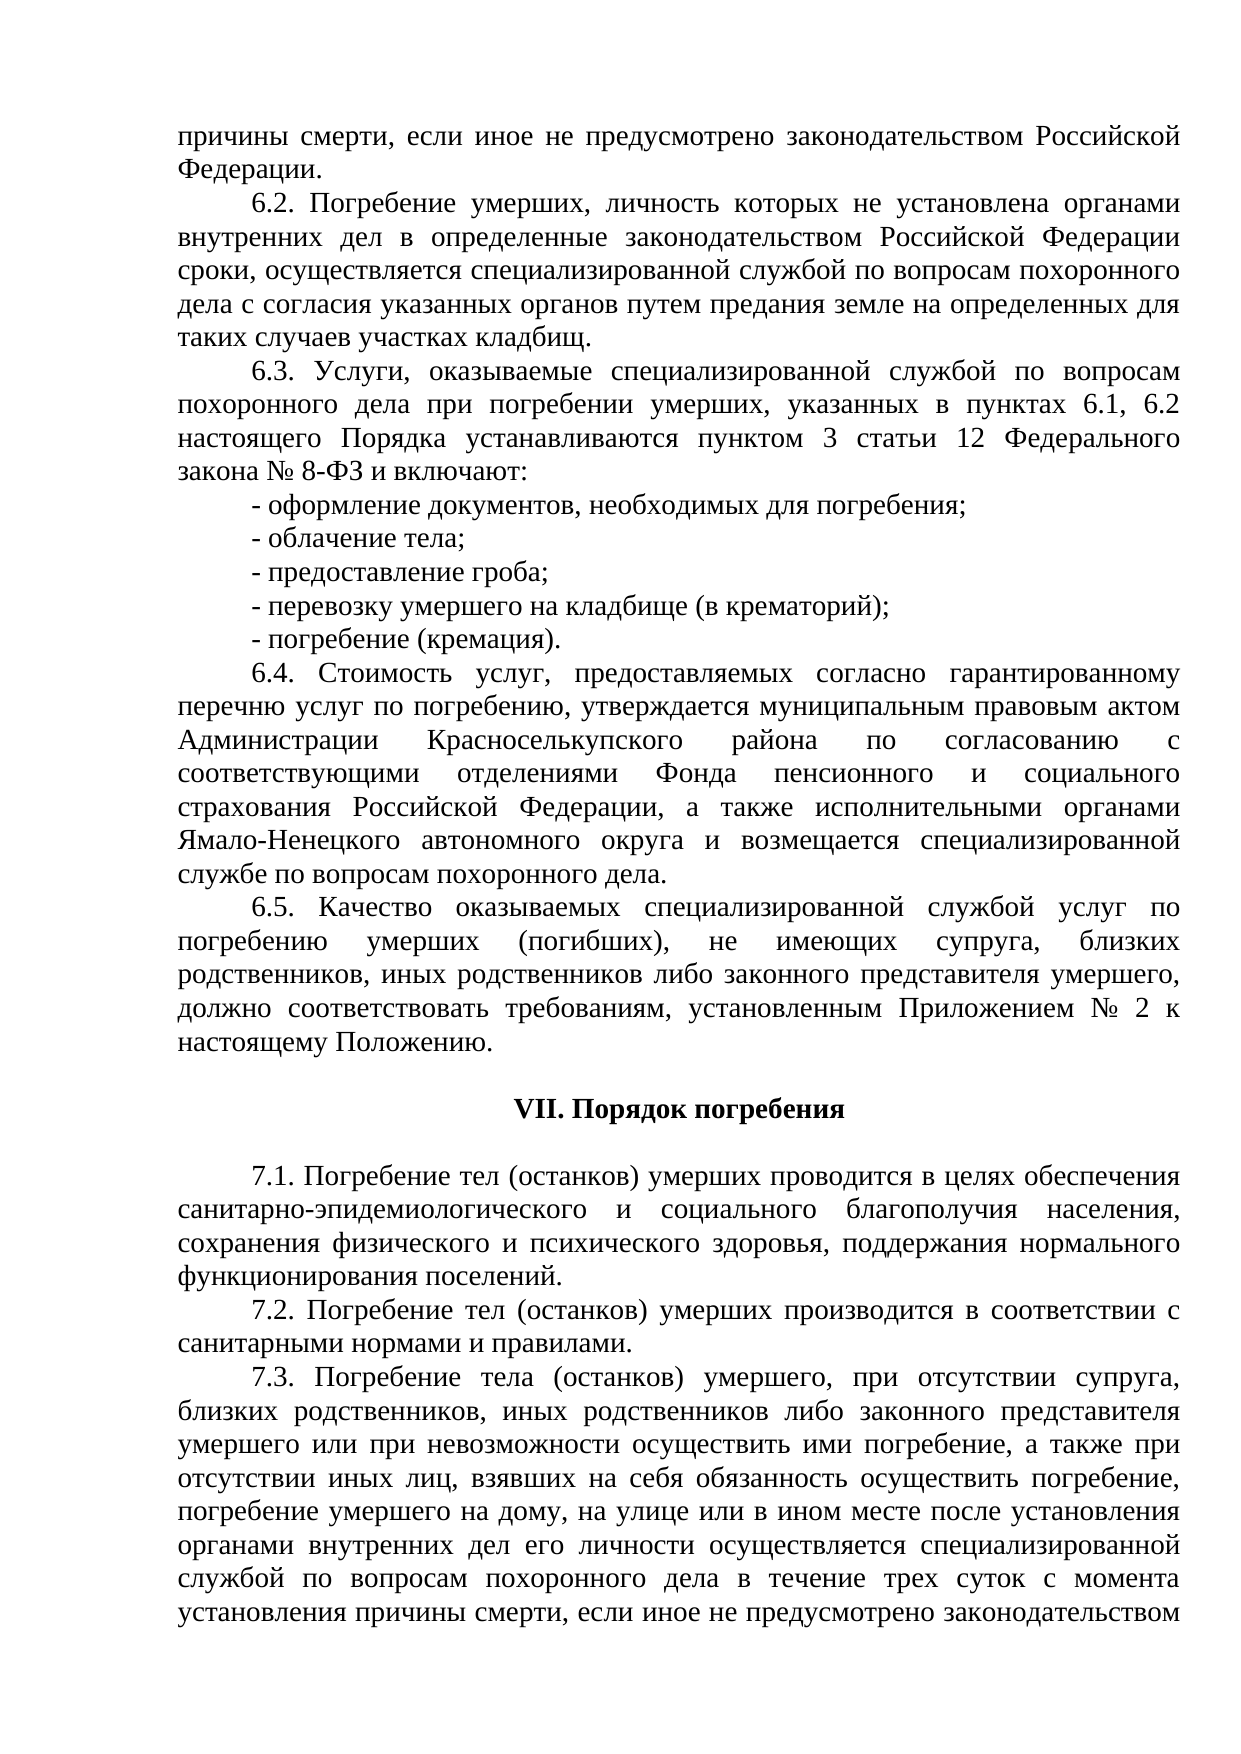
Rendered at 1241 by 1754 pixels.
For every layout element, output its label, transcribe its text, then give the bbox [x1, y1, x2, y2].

text 6.5. Качество оказываемых специализированной службой услуг по погребению умерших (погибших), не имеющих супруга, близких родственников, иных родственников либо законного представителя умершего, должно соответствовать требованиям, установленным Приложением № 2 к настоящему Положению. [177, 889, 1181, 1057]
text - погребение (кремация). [177, 621, 1181, 655]
text - оформление документов, необходимых для погребения; [177, 487, 1181, 521]
text - перевозку умершего на кладбище (в крематорий); [177, 588, 1181, 621]
text 7.1. Погребение тел (останков) умерших проводится в целях обеспечения санитарно-эпидемиологического и социального благополучия населения, сохранения физического и психического здоровья, поддержания нормального функционирования поселений. [177, 1158, 1181, 1292]
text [177, 118, 1181, 185]
text 6.2. Погребение умерших, личность которых не установлена органами внутренних дел в определенные законодательством Российской Федерации сроки, осуществляется специализированной службой по вопросам похоронного дела с согласия указанных органов путем предания земле на определенных для таких случаев участках кладбищ. [177, 185, 1181, 353]
text VII. Порядок погребения [177, 1091, 1181, 1124]
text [177, 1359, 1181, 1627]
text - предоставление гроба; [177, 554, 1181, 588]
text 6.3. Услуги, оказываемые специализированной службой по вопросам похоронного дела при погребении умерших, указанных в пунктах 6.1, 6.2 настоящего Порядка устанавливаются пунктом 3 статьи 12 Федерального закона № 8-ФЗ и включают: [177, 353, 1181, 487]
text 6.4. Стоимость услуг, предоставляемых согласно гарантированному перечню услуг по погребению, утверждается муниципальным правовым актом Администрации Красноселькупского района по согласованию с соответствующими отделениями Фонда пенсионного и социального страхования Российской Федерации, а также исполнительными органами Ямало-Ненецкого автономного округа и возмещается специализированной службе по вопросам похоронного дела. [177, 655, 1181, 889]
text 7.2. Погребение тел (останков) умерших производится в соответствии с санитарными нормами и правилами. [177, 1292, 1181, 1359]
text - облачение тела; [177, 521, 1181, 554]
